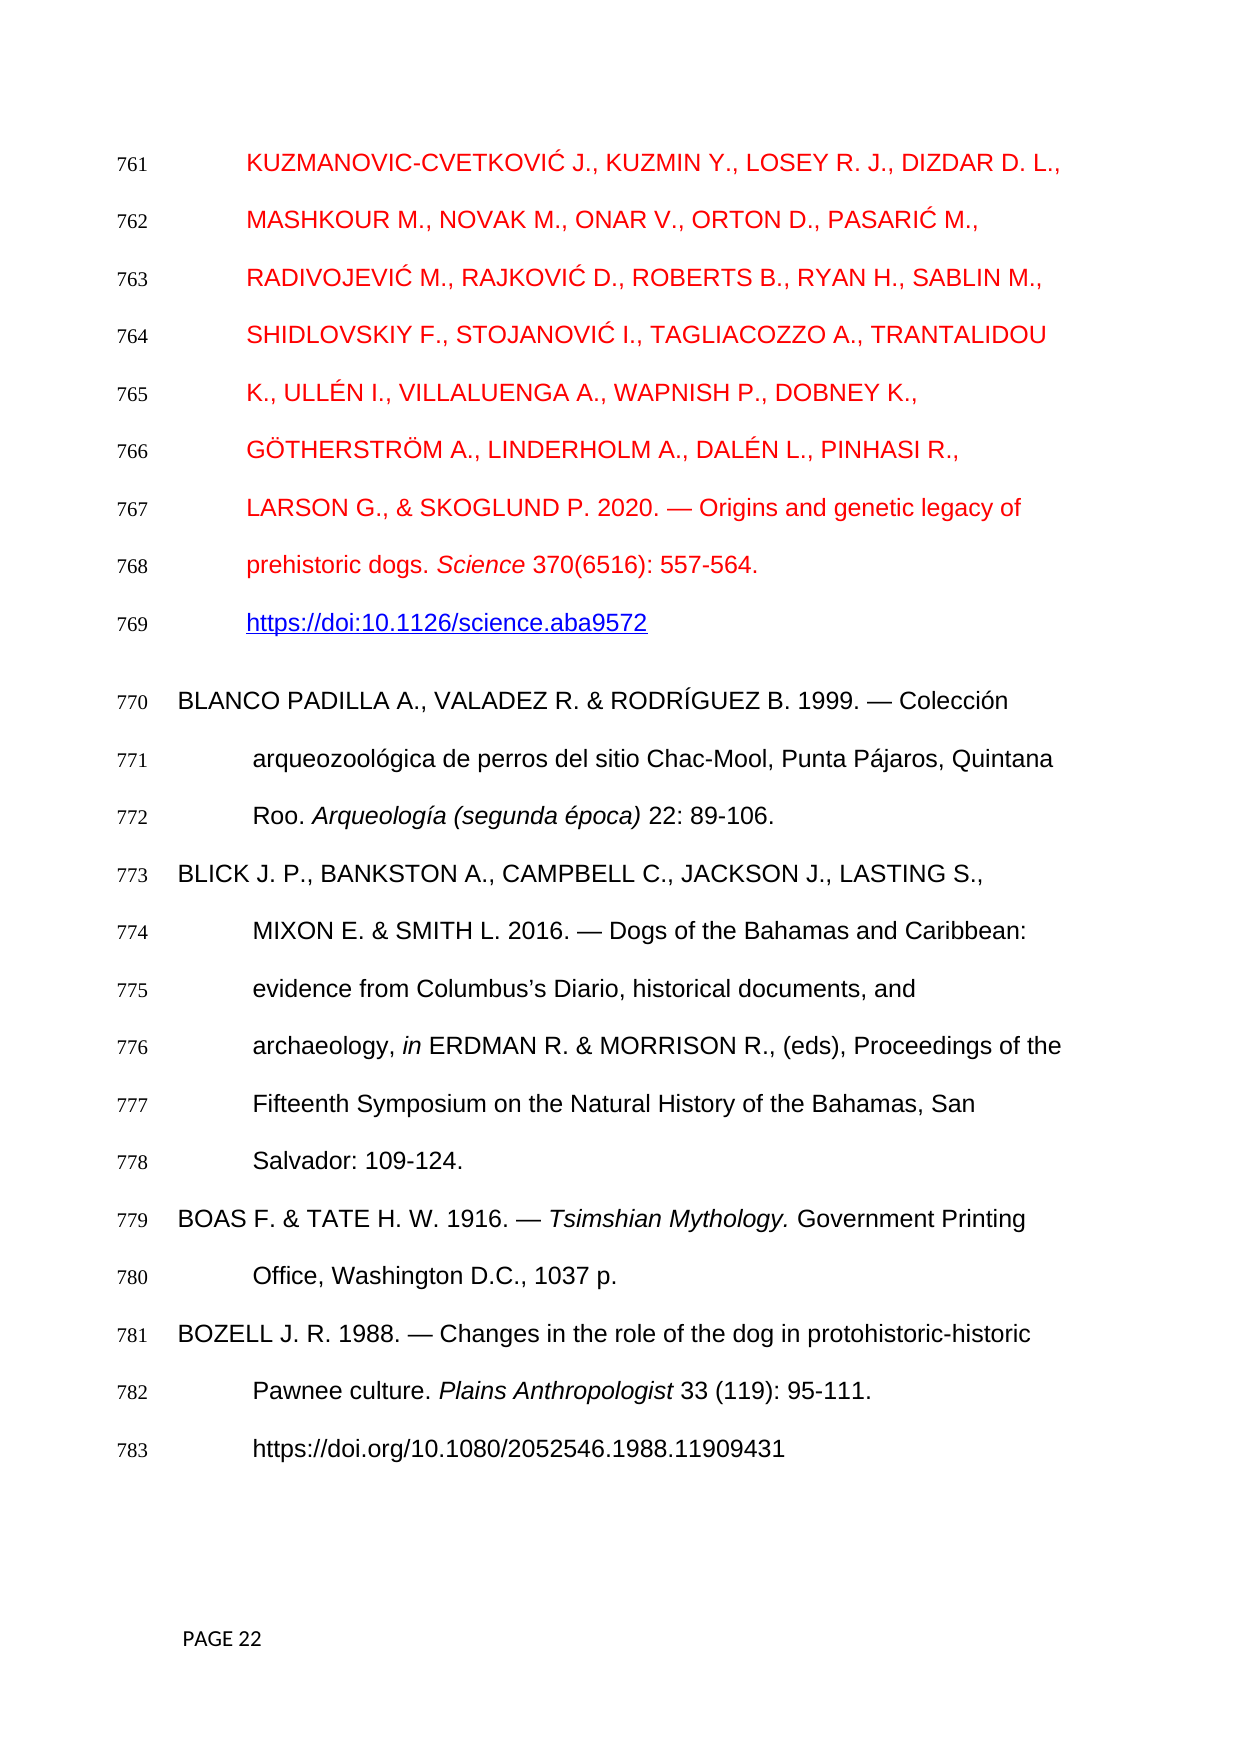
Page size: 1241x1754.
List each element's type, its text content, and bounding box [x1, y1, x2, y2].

text BLANCO PADILLA A., VALADEZ R. & RODRÍGUEZ B. 1999. — Colección arqueozoológica de perros del sitio Chac-Mool, Punta Pájaros, Quintana Roo. Arqueología (segunda época) 22: 89-106. [177, 686, 1063, 830]
text BOAS F. & TATE H. W. 1916. — Tsimshian Mythology. Government Printing Office, Washington D.C., 1037 p. [177, 1203, 1063, 1290]
text BLICK J. P., BANKSTON A., CAMPBELL C., JACKSON J., LASTING S., MIXON E. & SMITH L. 2016. — Dogs of the Bahamas and Caribbean: evidence from Columbus’s Diario, historical documents, and archaeology, in ERDMAN R. & MORRISON R., (eds), Proceedings of the Fifteenth Symposium on the Natural History of the Bahamas, San Salvador: 109-124. [177, 858, 1063, 1175]
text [177, 148, 1063, 636]
text BOZELL J. R. 1988. — Changes in the role of the dog in protohistoric-historic Pawnee culture. Plains Anthropologist 33 (119): 95-111. https://doi.org/10.1080/2052546.1988.11909431 [177, 1318, 1063, 1462]
